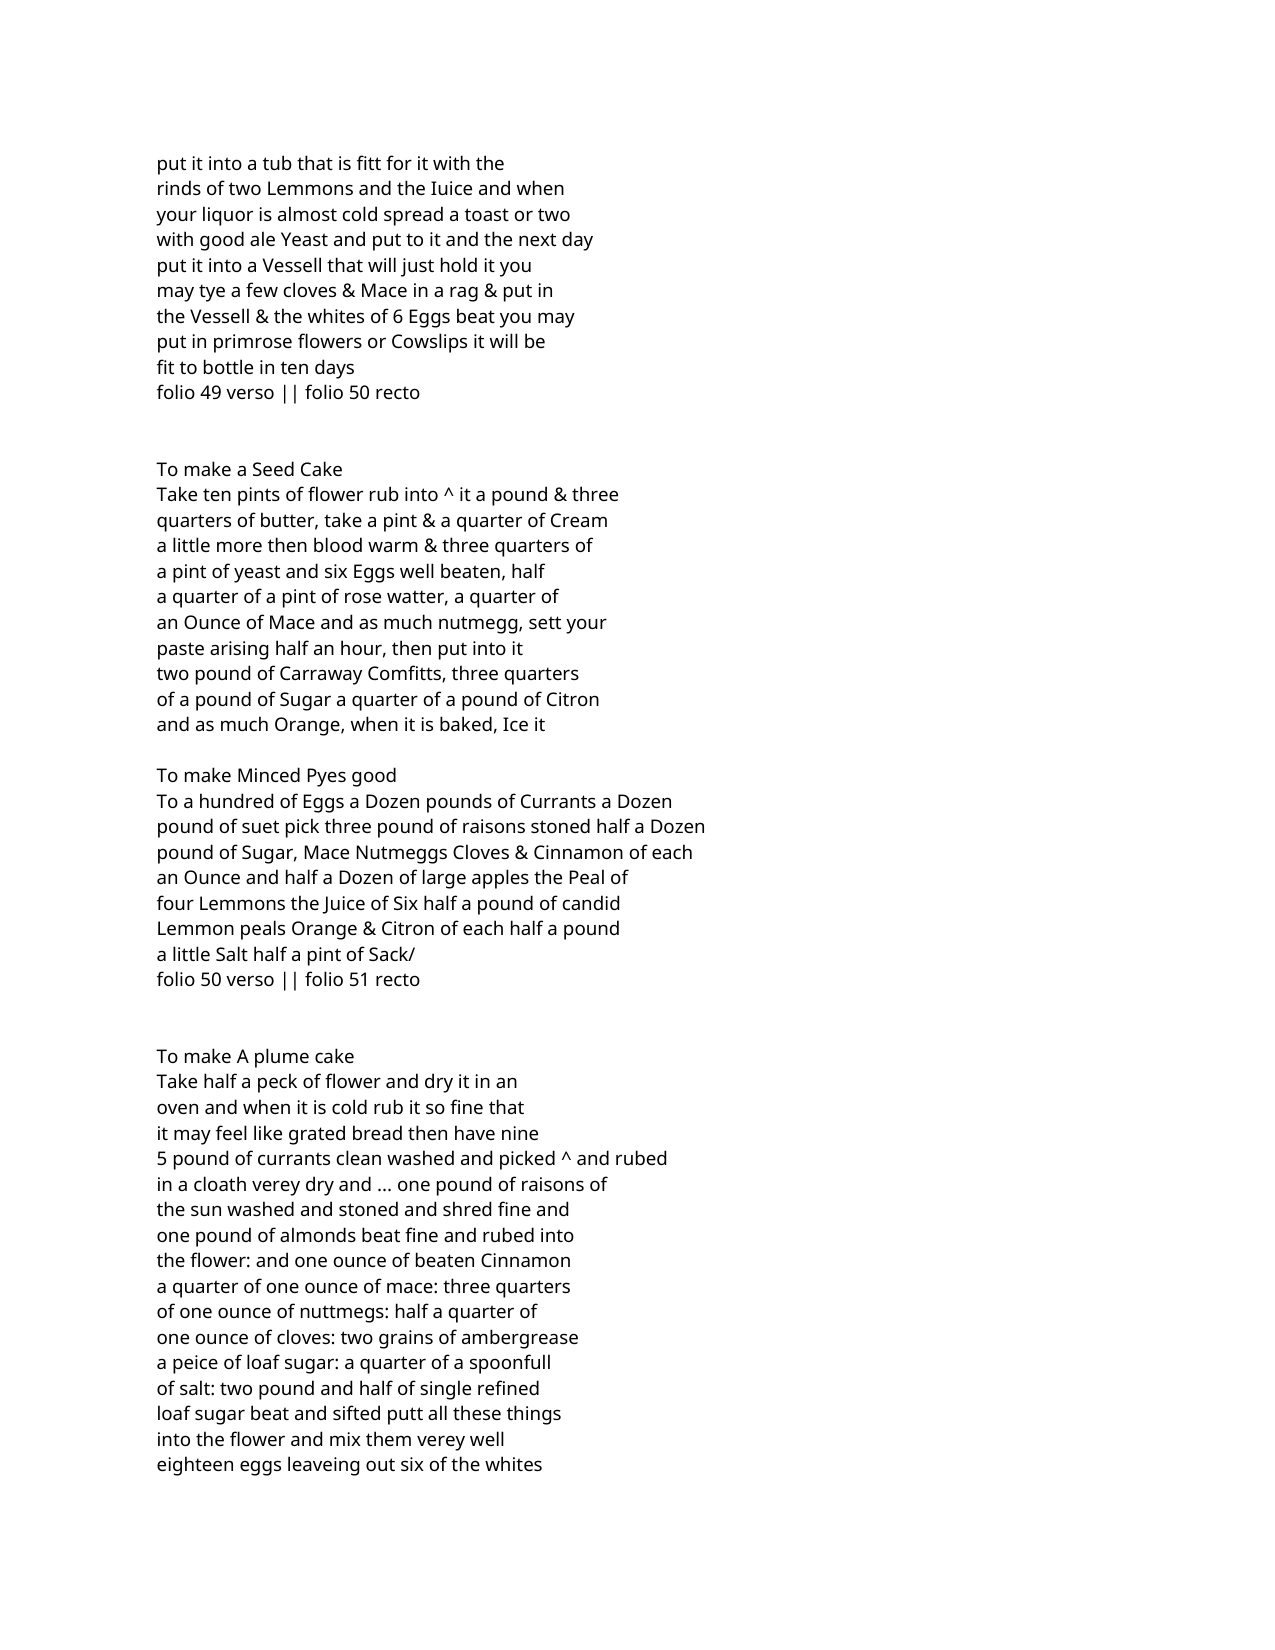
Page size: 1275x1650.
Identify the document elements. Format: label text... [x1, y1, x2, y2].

text To make a Seed Cake [156, 456, 1118, 482]
text folio 50 verso || folio 51 recto [156, 967, 1118, 992]
text To make Minced Pyes good [156, 762, 1118, 788]
text a peice of loaf sugar: a quarter of a spoonfull [156, 1349, 1118, 1375]
text your liquor is almost cold spread a toast or two [156, 201, 1118, 227]
text put in primrose flowers or Cowslips it will be [156, 329, 1118, 354]
text the flower: and one ounce of beaten Cinnamon [156, 1247, 1118, 1273]
text in a cloath verey dry and ... one pound of raisons of [156, 1171, 1118, 1196]
text four Lemmons the Juice of Six half a pound of candid [156, 890, 1118, 916]
text paste arising half an hour, then put into it [156, 635, 1118, 660]
text folio 49 verso || folio 50 recto [156, 380, 1118, 405]
text a quarter of a pint of rose watter, a quarter of [156, 584, 1118, 609]
text into the flower and mix them verey well [156, 1426, 1118, 1452]
text eighteen eggs leaveing out six of the whites [156, 1452, 1118, 1477]
text two pound of Carraway Comfitts, three quarters [156, 660, 1118, 686]
text of a pound of Sugar a quarter of a pound of Citron [156, 686, 1118, 711]
text pound of suet pick three pound of raisons stoned half a Dozen [156, 813, 1118, 839]
text oven and when it is cold rub it so fine that [156, 1094, 1118, 1120]
text one pound of almonds beat fine and rubed into [156, 1222, 1118, 1247]
text put it into a Vessell that will just hold it you [156, 252, 1118, 278]
text fit to bottle in ten days [156, 354, 1118, 380]
text Take ten pints of flower rub into ^ it a pound & three [156, 482, 1118, 507]
text a little Salt half a pint of Sack/ [156, 941, 1118, 967]
text Lemmon peals Orange & Citron of each half a pound [156, 916, 1118, 941]
text Take half a peck of flower and dry it in an [156, 1069, 1118, 1094]
text one ounce of cloves: two grains of ambergrease [156, 1324, 1118, 1349]
text a little more then blood warm & three quarters of [156, 533, 1118, 558]
text with good ale Yeast and put to it and the next day [156, 227, 1118, 252]
text the Vessell & the whites of 6 Eggs beat you may [156, 303, 1118, 329]
text quarters of butter, take a pint & a quarter of Cream [156, 507, 1118, 533]
text an Ounce of Mace and as much nutmegg, sett your [156, 609, 1118, 635]
text To a hundred of Eggs a Dozen pounds of Currants a Dozen [156, 788, 1118, 813]
text pound of Sugar, Mace Nutmeggs Cloves & Cinnamon of each [156, 839, 1118, 864]
text may tye a few cloves & Mace in a rag & put in [156, 278, 1118, 303]
text the sun washed and stoned and shred fine and [156, 1196, 1118, 1222]
text of salt: two pound and half of single refined [156, 1375, 1118, 1401]
text an Ounce and half a Dozen of large apples the Peal of [156, 864, 1118, 890]
text it may feel like grated bread then have nine [156, 1120, 1118, 1145]
text and as much Orange, when it is baked, Ice it [156, 711, 1118, 737]
text To make A plume cake [156, 1043, 1118, 1069]
text 5 pound of currants clean washed and picked ^ and rubed [156, 1145, 1118, 1171]
text loaf sugar beat and sifted putt all these things [156, 1401, 1118, 1426]
text a quarter of one ounce of mace: three quarters [156, 1273, 1118, 1298]
text of one ounce of nuttmegs: half a quarter of [156, 1298, 1118, 1324]
text put it into a tub that is fitt for it with the [156, 150, 1118, 176]
text rinds of two Lemmons and the Iuice and when [156, 176, 1118, 201]
text a pint of yeast and six Eggs well beaten, half [156, 558, 1118, 584]
